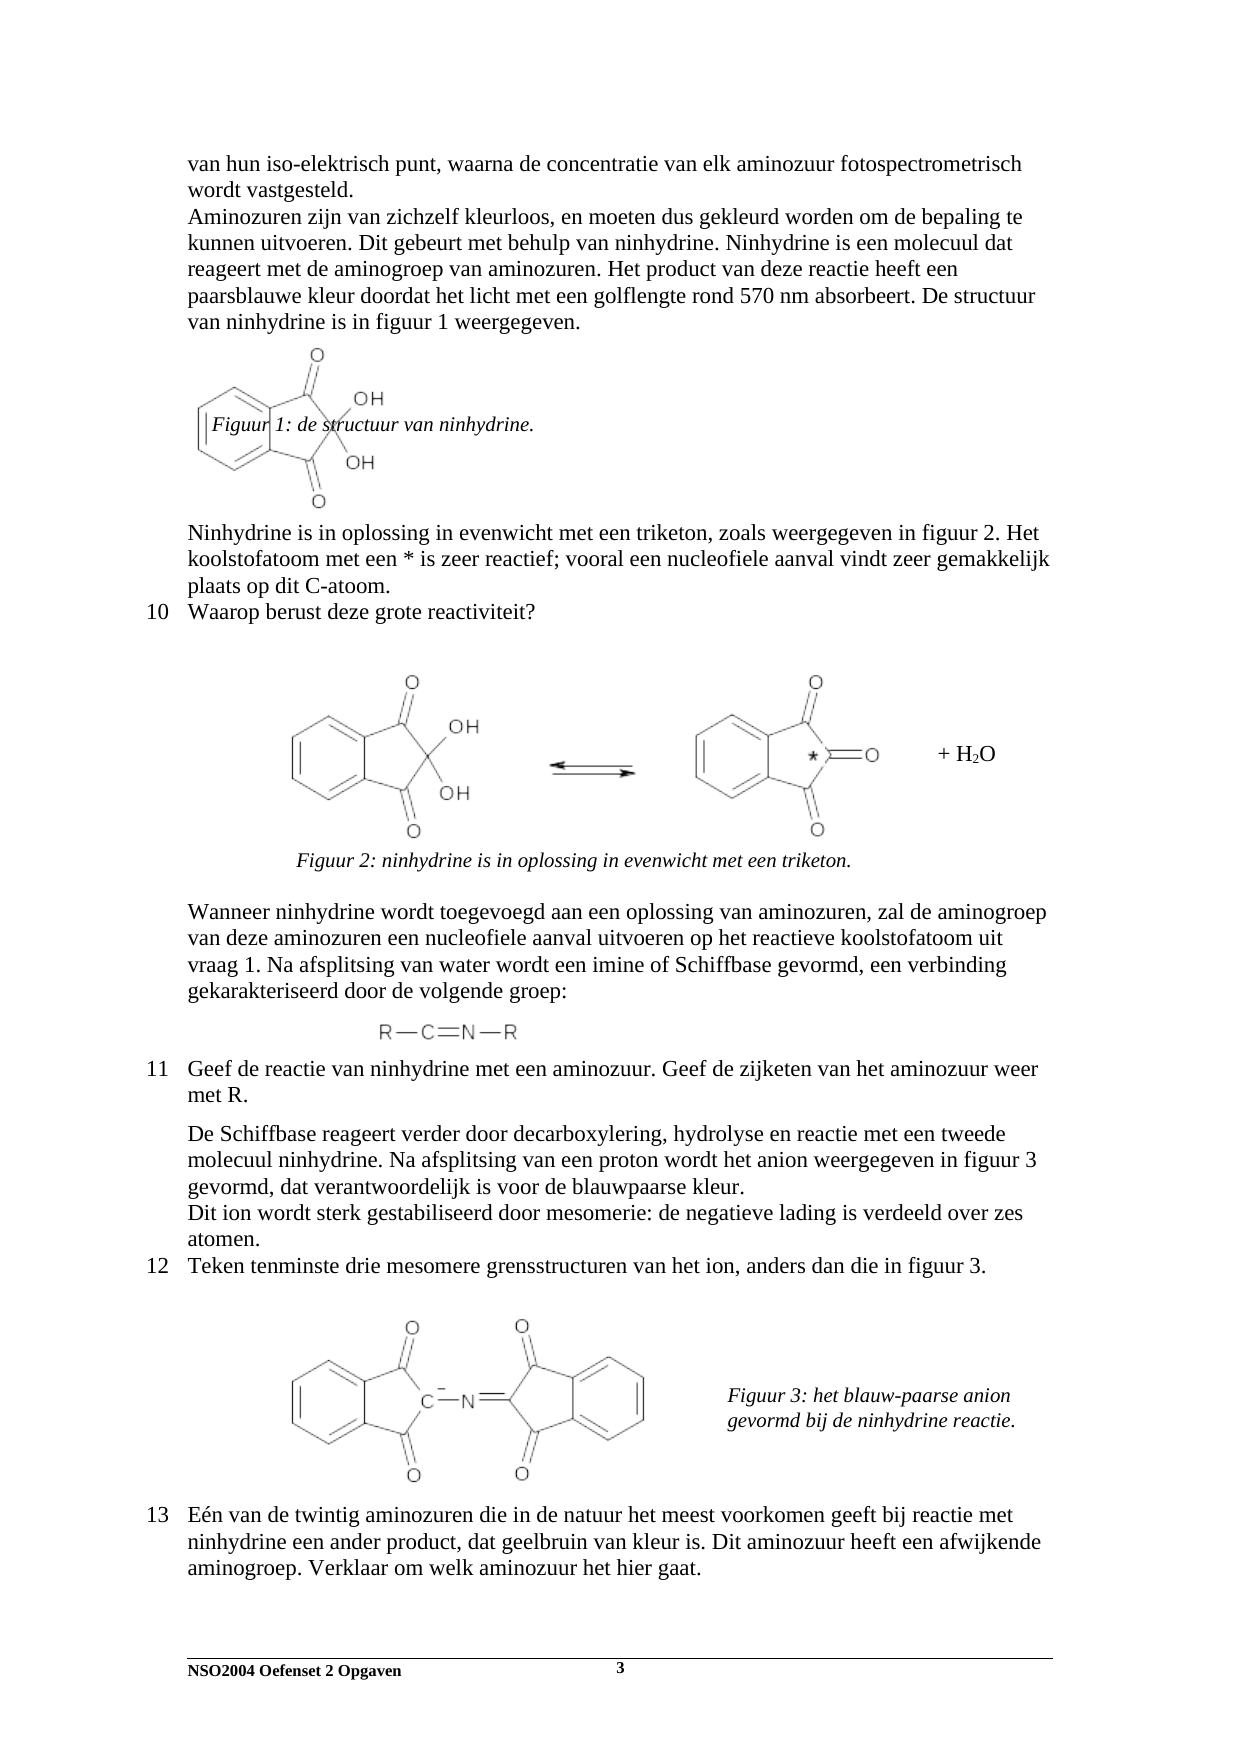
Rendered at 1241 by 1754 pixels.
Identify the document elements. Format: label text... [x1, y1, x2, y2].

text Wanneer ninhydrine wordt toegevoegd aan een oplossing van aminozuren, zal de aminogroep van deze aminozuren een nucleofiele aanval uitvoeren op het reactieve koolstofatoom uit vraag 1. Na afsplitsing van water wordt een imine of Schiffbase gevormd, een verbinding gekarakteriseerd door de volgende groep: [187, 898, 1053, 1003]
text Eén van de twintig aminozuren die in de natuur het meest voorkomen geeft bij reactie met ninhydrine een ander product, dat geelbruin van kleur is. Dit aminozuur heeft een afwijkende aminogroep. Verklaar om welk aminozuur het hier gaat. [128, 1502, 1053, 1581]
text + H2O [937, 740, 1053, 766]
text Dit ion wordt sterk gestabiliseerd door mesomerie: de negatieve lading is verdeeld over zes atomen. [187, 1199, 1053, 1252]
text Aminozuren zijn van zichzelf kleurloos, en moeten dus gekleurd worden om de bepaling te kunnen uitvoeren. Dit gebeurt met behulp van ninhydrine. Ninhydrine is een molecuul dat reageert met de aminogroep van aminozuren. Het product van deze reactie heeft een paarsblauwe kleur doordat het licht met een golflengte rond 570 nm absorbeert. De structuur van ninhydrine is in figuur 1 weergegeven. [187, 203, 1053, 334]
text Teken tenminste drie mesomere grensstructuren van het ion, anders dan die in figuur 3. [128, 1252, 1053, 1278]
text Geef de reactie van ninhydrine met een aminozuur. Geef de zijketen van het aminozuur weer met R. [128, 1055, 1053, 1108]
text De Schiffbase reageert verder door decarboxylering, hydrolyse en reactie met een tweede molecuul ninhydrine. Na afsplitsing van een proton wordt het anion weergegeven in figuur 3 gevormd, dat verantwoordelijk is voor de blauwpaarse kleur. [187, 1120, 1053, 1199]
text Ninhydrine is in oplossing in evenwicht met een triketon, zoals weergegeven in figuur 2. Het koolstofatoom met een * is zeer reactief; vooral een nucleofiele aanval vindt zeer gemakkelijk plaats op dit C-atoom. [187, 519, 1053, 598]
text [187, 150, 1053, 203]
text Waarop berust deze grote reactiviteit? [128, 598, 1053, 624]
